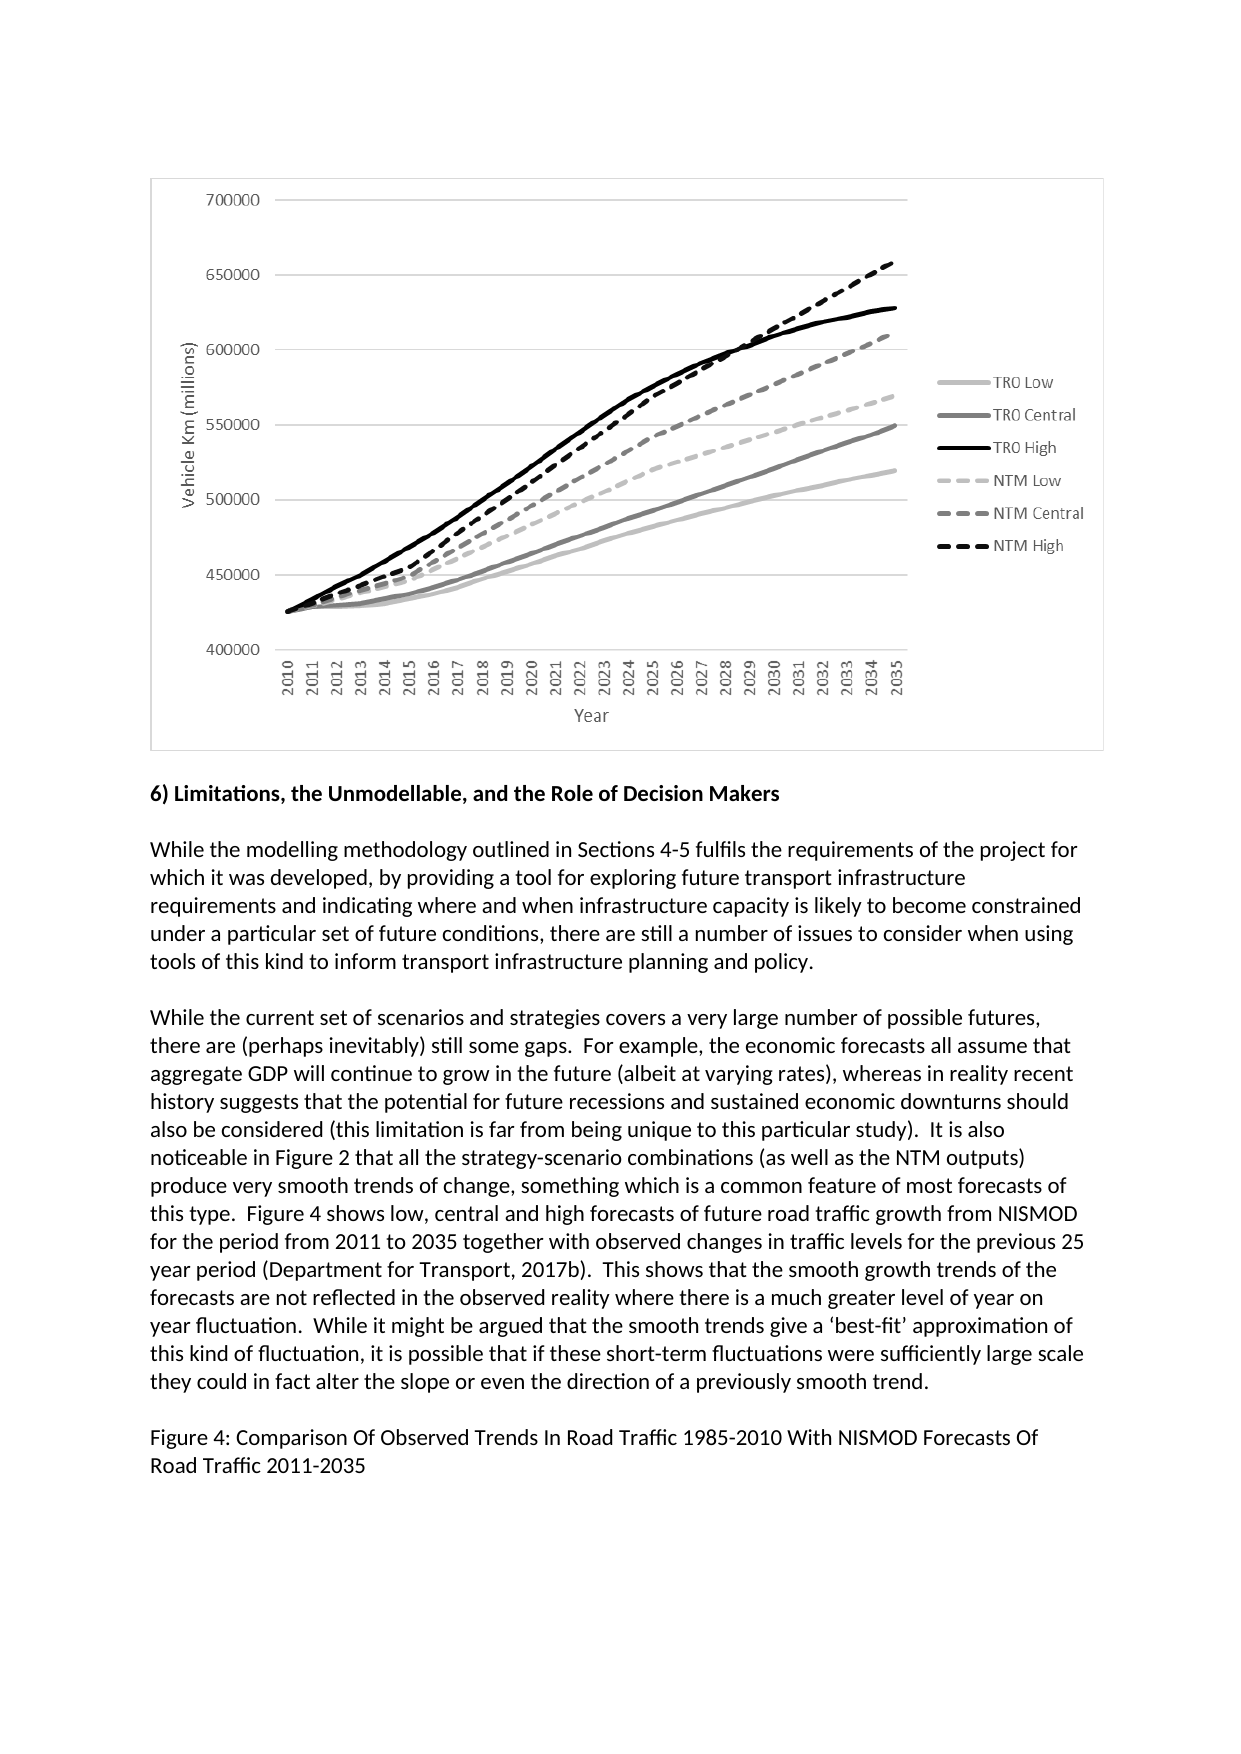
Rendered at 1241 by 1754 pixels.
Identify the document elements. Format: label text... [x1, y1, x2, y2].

text 6) Limitations, the Unmodellable, and the Role of Decision Makers [150, 779, 1090, 807]
text While the modelling methodology outlined in Sections 4-5 fulfils the requirements of the project for which it was developed, by providing a tool for exploring future transport infrastructure requirements and indicating where and when infrastructure capacity is likely to become constrained under a particular set of future conditions, there are still a number of issues to consider when using tools of this kind to inform transport infrastructure planning and policy. [150, 835, 1090, 975]
text Figure 4: Comparison Of Observed Trends In Road Traffic 1985-2010 With NISMOD Forecasts Of Road Traffic 2011-2035 [150, 1423, 1090, 1479]
picture [150, 178, 1104, 751]
text While the current set of scenarios and strategies covers a very large number of possible futures, there are (perhaps inevitably) still some gaps. For example, the economic forecasts all assume that aggregate GDP will continue to grow in the future (albeit at varying rates), whereas in reality recent history suggests that the potential for future recessions and sustained economic downturns should also be considered (this limitation is far from being unique to this particular study). It is also noticeable in Figure 2 that all the strategy-scenario combinations (as well as the NTM outputs) produce very smooth trends of change, something which is a common feature of most forecasts of this type. Figure 4 shows low, central and high forecasts of future road traffic growth from NISMOD for the period from 2011 to 2035 together with observed changes in traffic levels for the previous 25 year period (Department for Transport, 2017b). This shows that the smooth growth trends of the forecasts are not reflected in the observed reality where there is a much greater level of year on year fluctuation. While it might be argued that the smooth trends give a ‘best-fit’ approximation of this kind of fluctuation, it is possible that if these short-term fluctuations were sufficiently large scale they could in fact alter the slope or even the direction of a previously smooth trend. [150, 1003, 1090, 1395]
